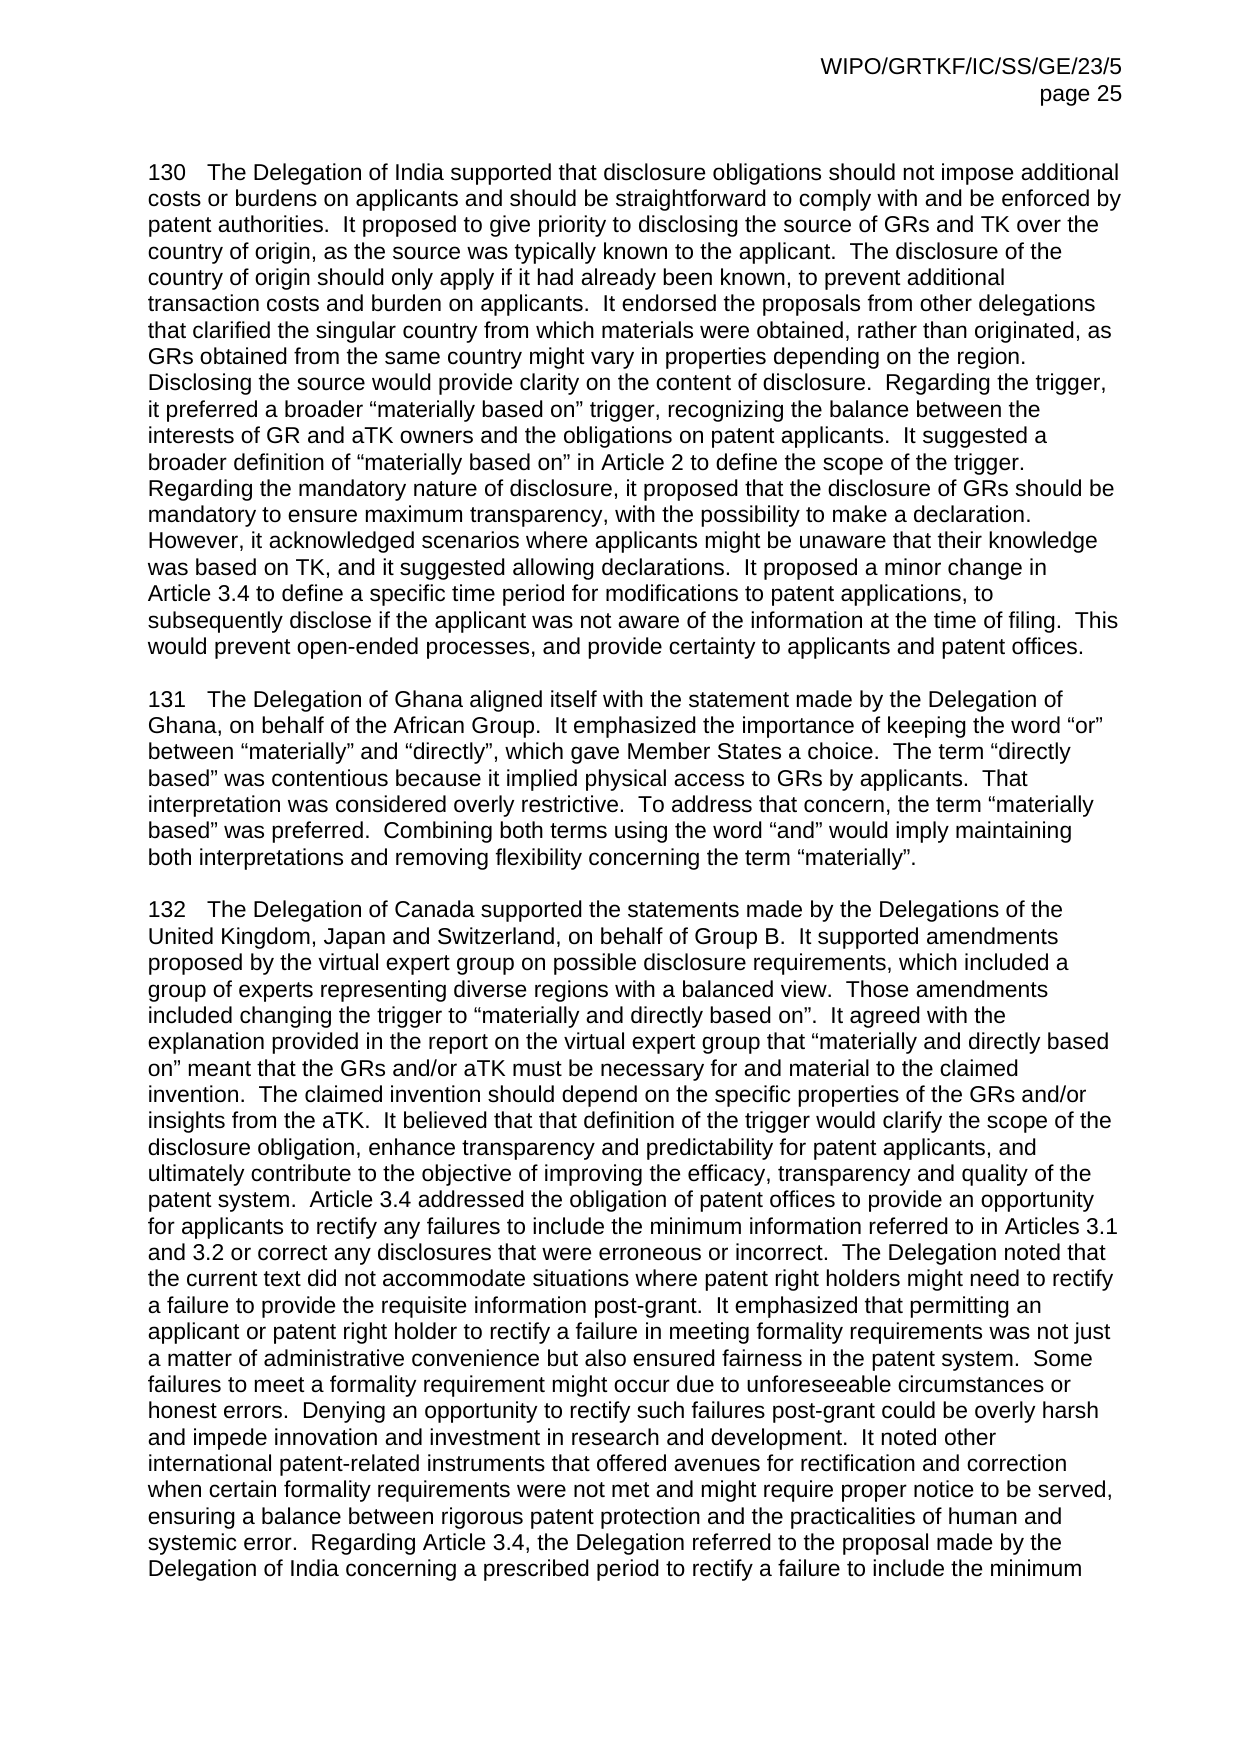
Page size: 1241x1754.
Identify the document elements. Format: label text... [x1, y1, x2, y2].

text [148, 896, 1122, 1582]
text The Delegation of Ghana aligned itself with the statement made by the Delegation of Ghana, on behalf of the African Group. It emphasized the importance of keeping the word “or” between “materially” and “directly”, which gave Member States a choice. The term “directly based” was contentious because it implied physical access to GRs by applicants. That interpretation was considered overly restrictive. To address that concern, the term “materially based” was preferred. Combining both terms using the word “and” would imply maintaining both interpretations and removing flexibility concerning the term “materially”. [148, 686, 1122, 870]
text The Delegation of India supported that disclosure obligations should not impose additional costs or burdens on applicants and should be straightforward to comply with and be enforced by patent authorities. It proposed to give priority to disclosing the source of GRs and TK over the country of origin, as the source was typically known to the applicant. The disclosure of the country of origin should only apply if it had already been known, to prevent additional transaction costs and burden on applicants. It endorsed the proposals from other delegations that clarified the singular country from which materials were obtained, rather than originated, as GRs obtained from the same country might vary in properties depending on the region. Disclosing the source would provide clarity on the content of disclosure. Regarding the trigger, it preferred a broader “materially based on” trigger, recognizing the balance between the interests of GR and aTK owners and the obligations on patent applicants. It suggested a broader definition of “materially based on” in Article 2 to define the scope of the trigger. Regarding the mandatory nature of disclosure, it proposed that the disclosure of GRs should be mandatory to ensure maximum transparency, with the possibility to make a declaration. However, it acknowledged scenarios where applicants might be unaware that their knowledge was based on TK, and it suggested allowing declarations. It proposed a minor change in Article 3.4 to define a specific time period for modifications to patent applications, to subsequently disclose if the applicant was not aware of the information at the time of filing. This would prevent open-ended processes, and provide certainty to applicants and patent offices. [148, 158, 1122, 659]
